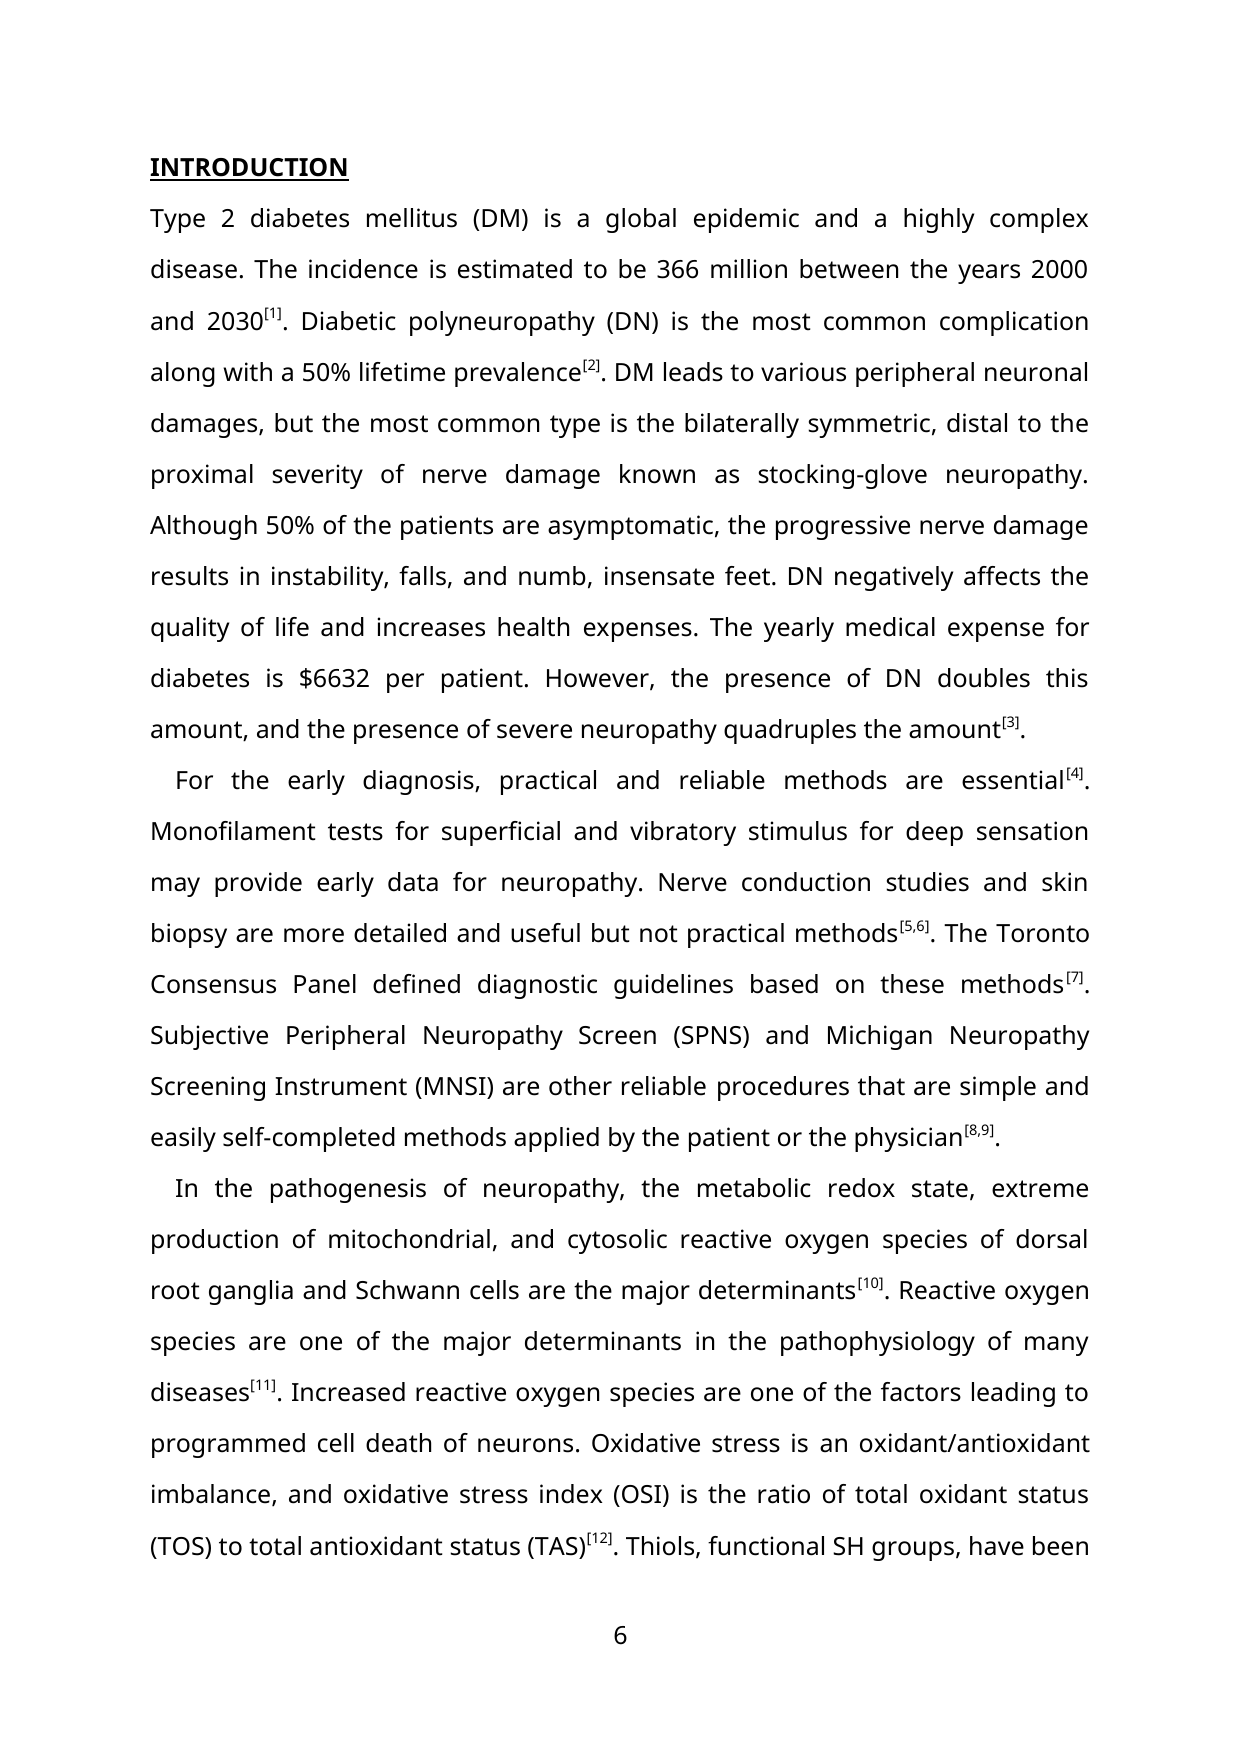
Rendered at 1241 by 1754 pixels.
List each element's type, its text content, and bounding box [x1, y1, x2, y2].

text Type 2 diabetes mellitus (DM) is a global epidemic and a highly complex disease. The incidence is estimated to be 366 million between the years 2000 and 2030[1]. Diabetic polyneuropathy (DN) is the most common complication along with a 50% lifetime prevalence[2]. DM leads to various peripheral neuronal damages, but the most common type is the bilaterally symmetric, distal to the proximal severity of nerve damage known as stocking-glove neuropathy. Although 50% of the patients are asymptomatic, the progressive nerve damage results in instability, falls, and numb, insensate feet. DN negatively affects the quality of life and increases health expenses. The yearly medical expense for diabetes is $6632 per patient. However, the presence of DN doubles this amount, and the presence of severe neuropathy quadruples the amount[3]. [150, 201, 1090, 746]
text INTRODUCTION [150, 150, 1090, 184]
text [150, 1171, 1090, 1562]
text For the early diagnosis, practical and reliable methods are essential[4]. Monofilament tests for superficial and vibratory stimulus for deep sensation may provide early data for neuropathy. Nerve conduction studies and skin biopsy are more detailed and useful but not practical methods[5,6]. The Toronto Consensus Panel defined diagnostic guidelines based on these methods[7]. Subjective Peripheral Neuropathy Screen (SPNS) and Michigan Neuropathy Screening Instrument (MNSI) are other reliable procedures that are simple and easily self-completed methods applied by the patient or the physician[8,9]. [150, 762, 1090, 1154]
